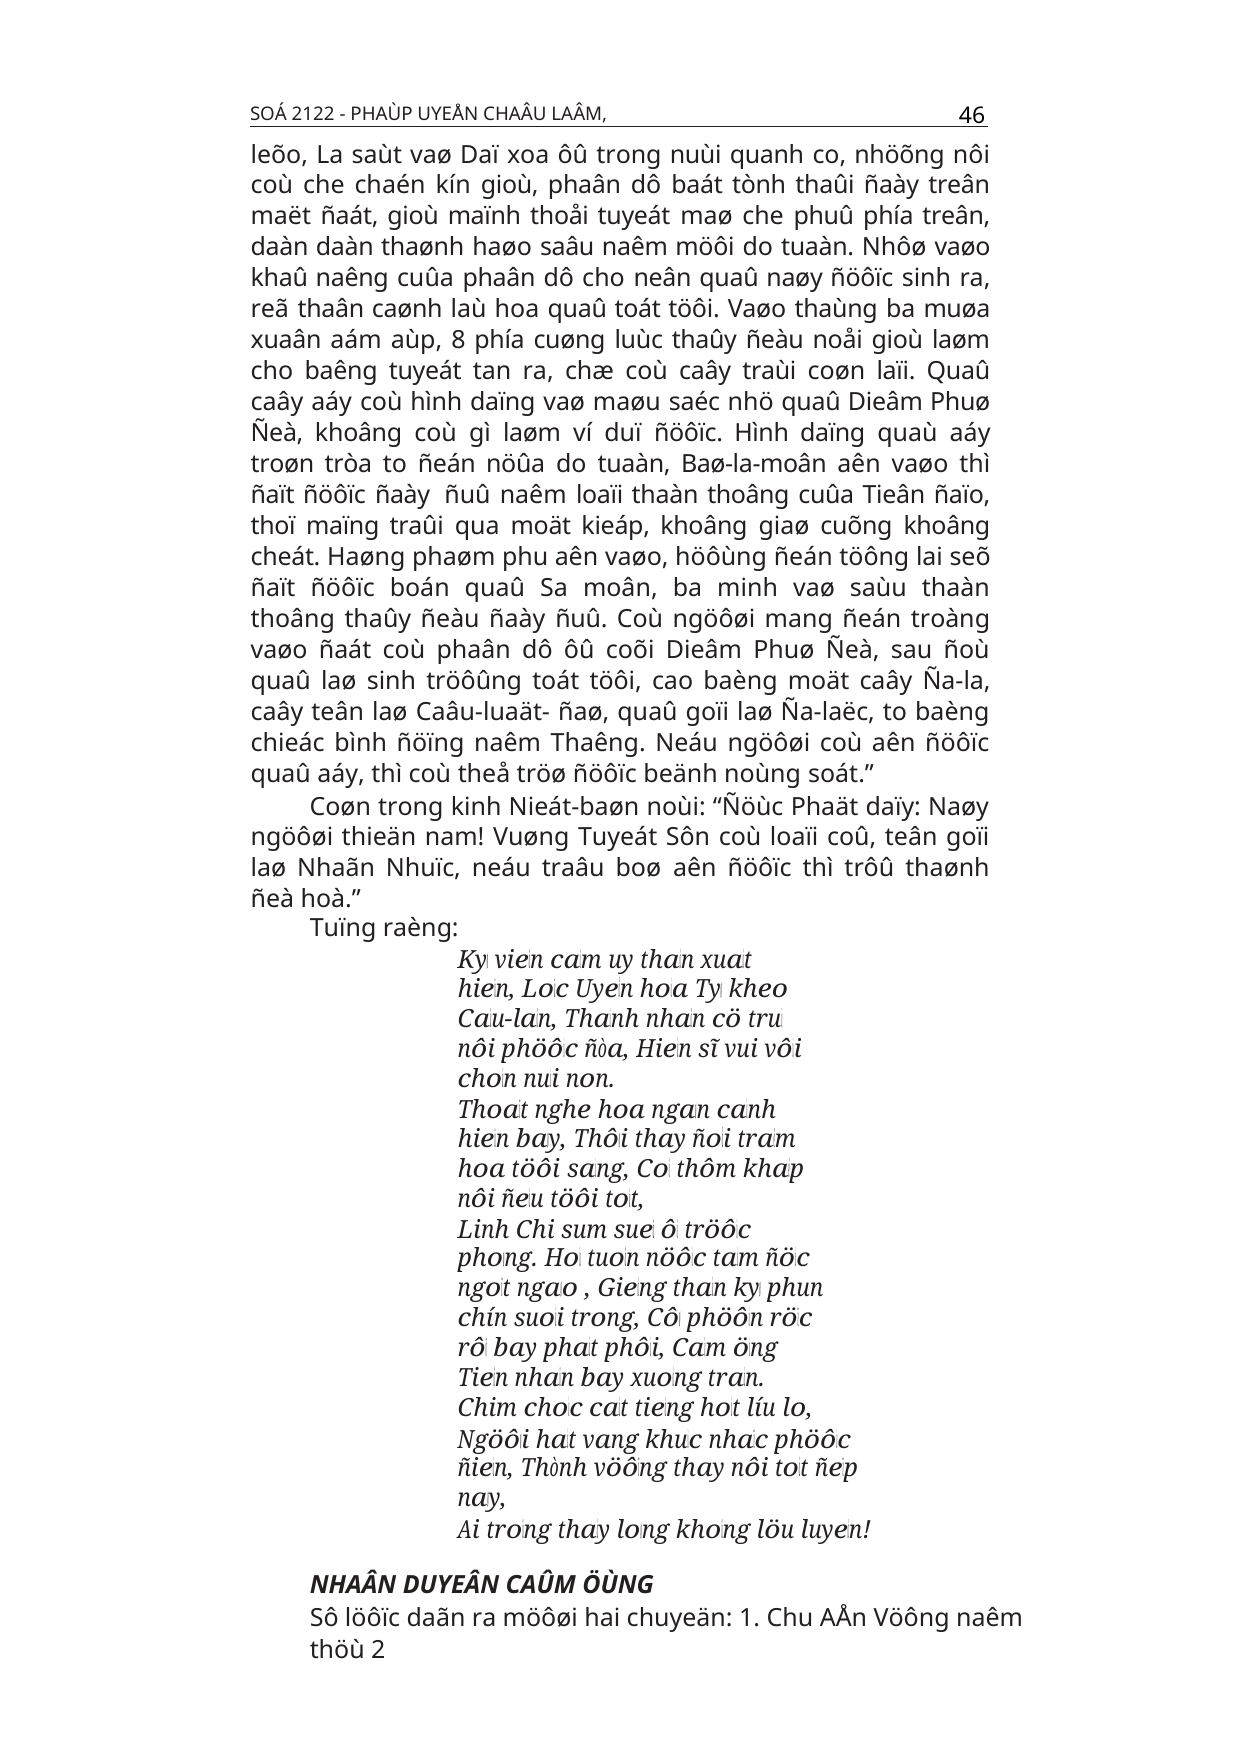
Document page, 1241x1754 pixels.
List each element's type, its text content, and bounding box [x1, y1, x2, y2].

text Coøn trong kinh Nieát-baøn noùi: “Ñöùc Phaät daïy: Naøy ngöôøi thieän nam! Vuøng Tuyeát Sôn coù loaïi coû, teân goïi laø Nhaãn Nhuïc, neáu traâu boø aên ñöôïc thì trôû thaønh ñeà hoà.” [250, 790, 990, 914]
text Ngöôøi haùt vang khuùc nhaïc phöôùc ñieàn, Thònh vöôïng thay nôi toát ñeïp naøy, [457, 1424, 906, 1514]
text Kyø vieân caûm uy thaàn xuaát hieän, Loäc Uyeån hoùa Tyø kheo Caâu-laân, Thaùnh nhaân cö truù nôi phöôùc ñòa, Hieàn sĩ vui vôùi choán nuùi non. [457, 944, 811, 1094]
text Linh Chi sum sueâ ôû tröôùc phoøng. Hoà tuoân nöôùc taùm ñöùc ngoït ngaøo , Gieáng thaàn kyø phun chín suoái trong, Côø phöôùn röïc rôõ bay phaát phôùi, Caûm öùng Tieân nhaân bay xuoáng traàn. Chim choùc caát tieáng hoùt líu lo, [457, 1214, 828, 1424]
text Ai troâng thaáy loøng khoâng löu luyeán! [457, 1514, 1065, 1544]
text Tuïng raèng: [309, 914, 1065, 942]
text Sô löôïc daãn ra möôøi hai chuyeän: 1. Chu AÅn Vöông naêm thöù 2 [309, 1600, 1065, 1665]
text Thoaït nghe hoa ngaøn caùnh hieän baøy, Thôøi thay ñoåi traêm hoa töôi saùng, Coû thôm khaép nôi ñeàu töôi toát, [457, 1094, 831, 1214]
text leõo, La saùt vaø Daï xoa ôû trong nuùi quanh co, nhöõng nôi coù che chaén kín gioù, phaân dô baát tònh thaûi ñaày treân maët ñaát, gioù maïnh thoåi tuyeát maø che phuû phía treân, daàn daàn thaønh haøo saâu naêm möôi do tuaàn. Nhôø vaøo khaû naêng cuûa phaân dô cho neân quaû naøy ñöôïc sinh ra, reã thaân caønh laù hoa quaû toát töôi. Vaøo thaùng ba muøa xuaân aám aùp, 8 phía cuøng luùc thaûy ñeàu noåi gioù laøm cho baêng tuyeát tan ra, chæ coù caây traùi coøn laïi. Quaû caây aáy coù hình daïng vaø maøu saéc nhö quaû Dieâm Phuø Ñeà, khoâng coù gì laøm ví duï ñöôïc. Hình daïng quaù aáy troøn tròa to ñeán nöûa do tuaàn, Baø-la-moân aên vaøo thì ñaït ñöôïc ñaày ñuû naêm loaïi thaàn thoâng cuûa Tieân ñaïo, thoï maïng traûi qua moät kieáp, khoâng giaø cuõng khoâng cheát. Haøng phaøm phu aên vaøo, höôùng ñeán töông lai seõ ñaït ñöôïc boán quaû Sa moân, ba minh vaø saùu thaàn thoâng thaûy ñeàu ñaày ñuû. Coù ngöôøi mang ñeán troàng vaøo ñaát coù phaân dô ôû coõi Dieâm Phuø Ñeà, sau ñoù quaû laø sinh tröôûng toát töôi, cao baèng moät caây Ña-la, caây teân laø Caâu-luaät- ñaø, quaû goïi laø Ña-laëc, to baèng chieác bình ñöïng naêm Thaêng. Neáu ngöôøi coù aên ñöôïc quaû aáy, thì coù theå tröø ñöôïc beänh noùng soát.” [250, 138, 991, 790]
subtitle NHAÂN DUYEÂN CAÛM ÖÙNG [309, 1568, 1065, 1600]
